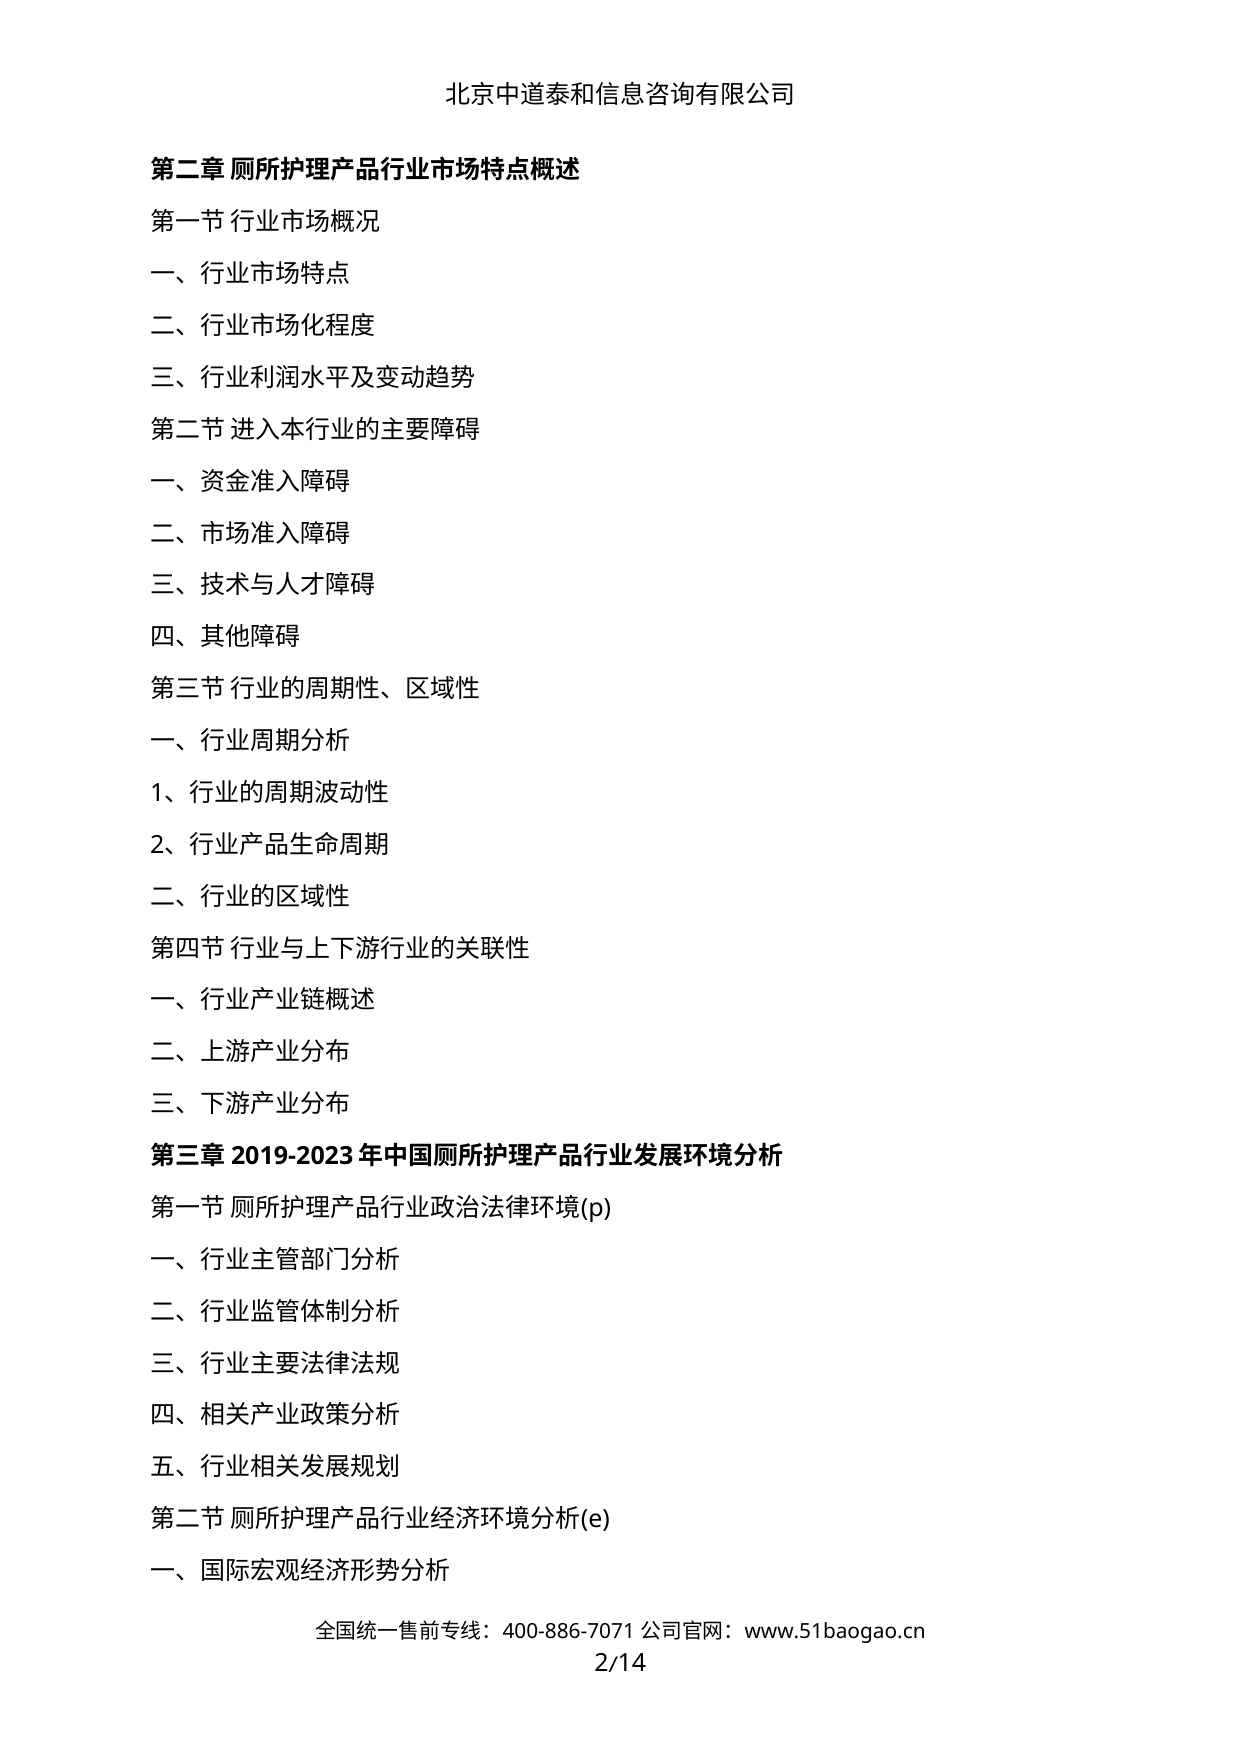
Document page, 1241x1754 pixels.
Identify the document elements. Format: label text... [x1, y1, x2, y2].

text 五、行业相关发展规划 [150, 1447, 1090, 1483]
text 第一节 厕所护理产品行业政治法律环境(p) [150, 1187, 1090, 1224]
text 第三章 2019-2023年中国厕所护理产品行业发展环境分析 [150, 1136, 1090, 1172]
text 三、行业利润水平及变动趋势 [150, 357, 1090, 394]
text 2、行业产品生命周期 [150, 824, 1090, 861]
text 第二节 厕所护理产品行业经济环境分析(e) [150, 1499, 1090, 1535]
text 三、技术与人才障碍 [150, 565, 1090, 601]
text 二、行业的区域性 [150, 876, 1090, 912]
text 一、行业产业链概述 [150, 980, 1090, 1016]
text 第一节 行业市场概况 [150, 202, 1090, 238]
text 二、市场准入障碍 [150, 513, 1090, 549]
text 四、其他障碍 [150, 617, 1090, 653]
text 第三节 行业的周期性、区域性 [150, 669, 1090, 705]
text 一、行业市场特点 [150, 254, 1090, 290]
text 二、行业监管体制分析 [150, 1291, 1090, 1327]
text 第二章 厕所护理产品行业市场特点概述 [150, 150, 1090, 186]
text 第四节 行业与上下游行业的关联性 [150, 928, 1090, 964]
text 一、资金准入障碍 [150, 461, 1090, 497]
text 一、行业主管部门分析 [150, 1239, 1090, 1276]
text 第二节 进入本行业的主要障碍 [150, 409, 1090, 446]
text 一、行业周期分析 [150, 721, 1090, 757]
text 四、相关产业政策分析 [150, 1395, 1090, 1431]
text 一、国际宏观经济形势分析 [150, 1551, 1090, 1587]
text 二、行业市场化程度 [150, 306, 1090, 342]
text 三、行业主要法律法规 [150, 1343, 1090, 1379]
text 二、上游产业分布 [150, 1032, 1090, 1068]
text 1、行业的周期波动性 [150, 772, 1090, 809]
text 三、下游产业分布 [150, 1084, 1090, 1120]
